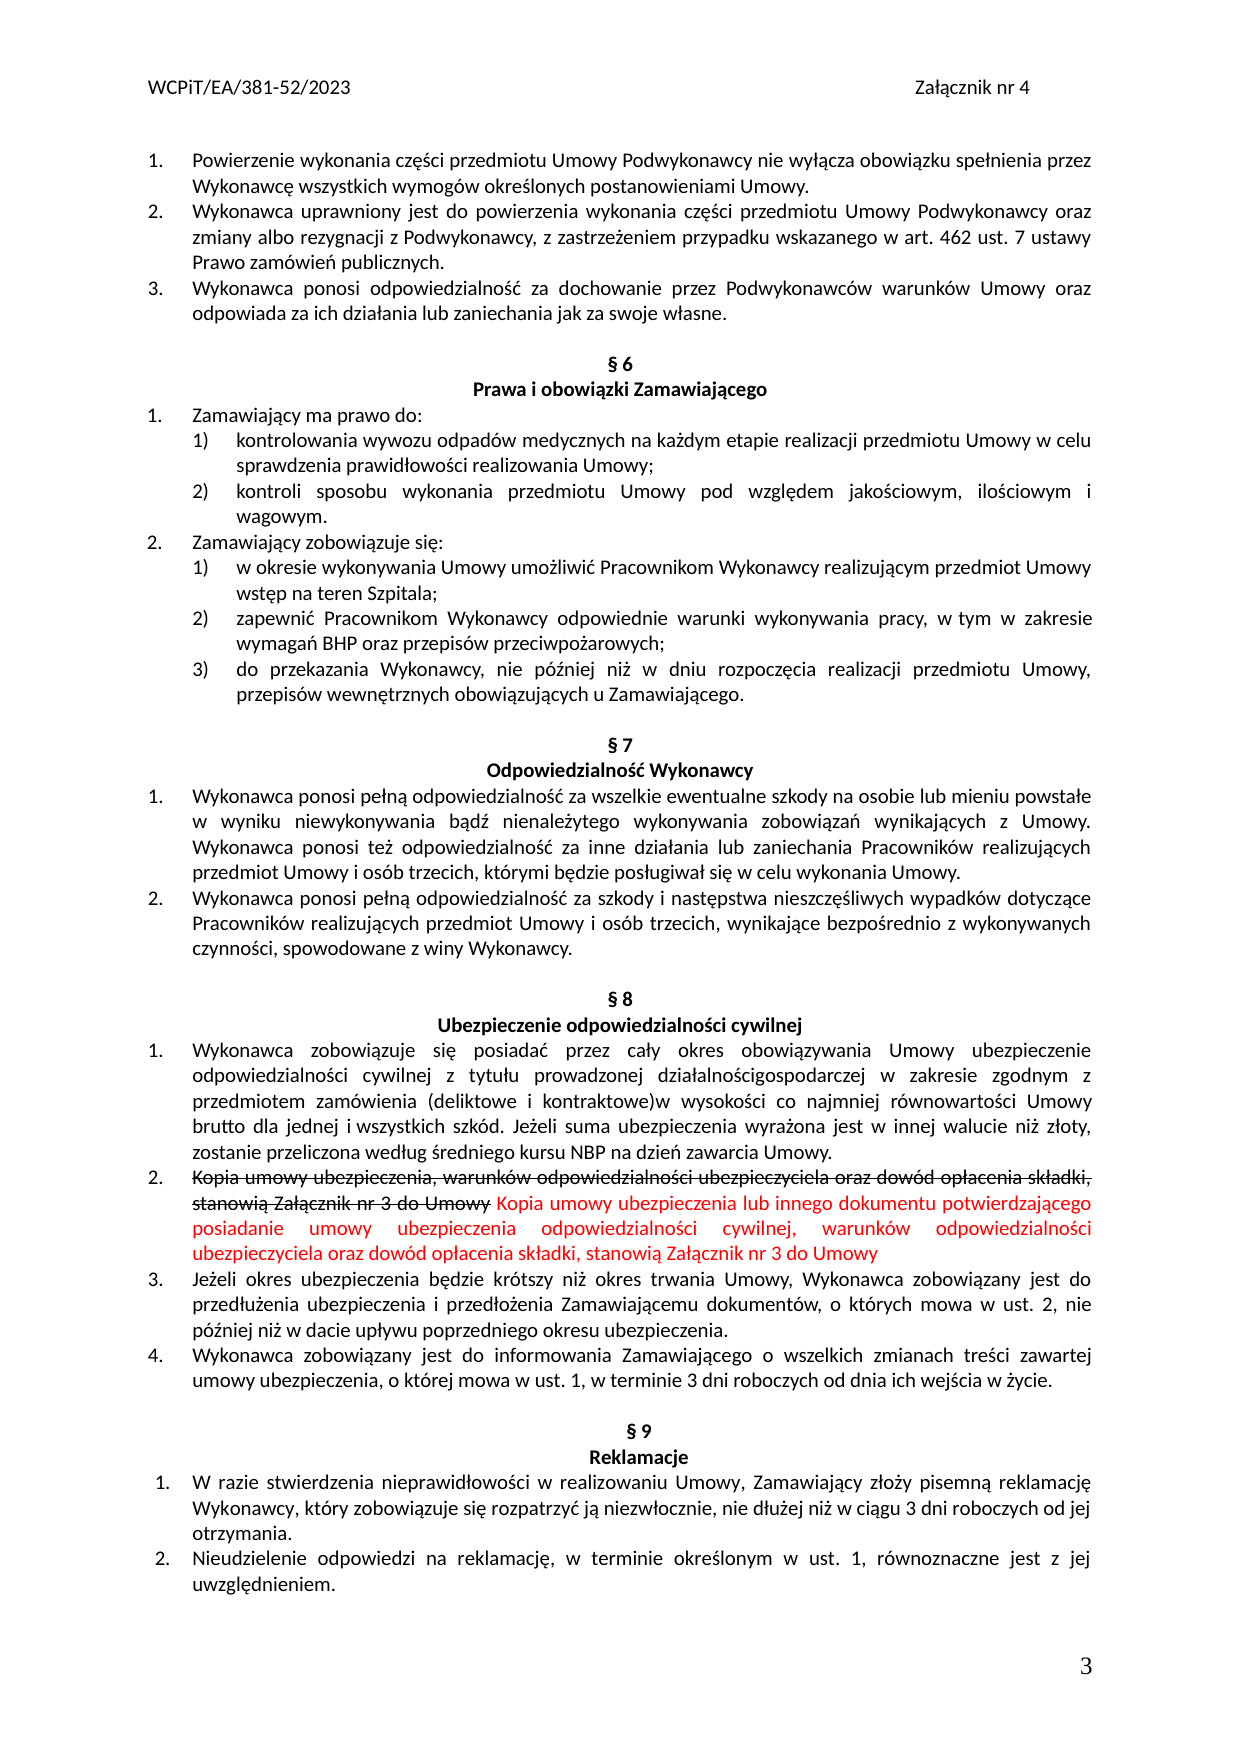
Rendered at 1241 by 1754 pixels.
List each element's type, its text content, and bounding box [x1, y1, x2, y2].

list Nieudzielenie odpowiedzi na reklamację, w terminie określonym w ust. 1, równoznaczne jest z jej uwzględnieniem. [154, 1546, 1093, 1596]
text § 7 [148, 732, 1093, 758]
text Odpowiedzialność Wykonawcy [148, 758, 1093, 783]
text Prawa i obowiązki Zamawiającego [148, 376, 1093, 402]
list Kopia umowy ubezpieczenia, warunków odpowiedzialności ubezpieczyciela oraz dowód opłacenia składki, stanowią Załącznik nr 3 do Umowy Kopia umowy ubezpieczenia lub innego dokumentu potwierdzającego posiadanie umowy ubezpieczenia odpowiedzialności cywilnej, warunków odpowiedzialności ubezpieczyciela oraz dowód opłacenia składki, stanowią Załącznik nr 3 do Umowy [148, 1164, 1093, 1266]
text § 8 [148, 986, 1093, 1012]
list W razie stwierdzenia nieprawidłowości w realizowaniu Umowy, Zamawiający złoży pisemną reklamację Wykonawcy, który zobowiązuje się rozpatrzyć ją niezwłocznie, nie dłużej niż w ciągu 3 dni roboczych od jej otrzymania. [154, 1469, 1093, 1546]
list Reklamacje [185, 1444, 1093, 1469]
list Wykonawca zobowiązany jest do informowania Zamawiającego o wszelkich zmianach treści zawartej umowy ubezpieczenia, o której mowa w ust. 1, w terminie 3 dni roboczych od dnia ich wejścia w życie. [148, 1342, 1093, 1393]
list w okresie wykonywania Umowy umożliwić Pracownikom Wykonawcy realizującym przedmiot Umowy wstęp na teren Szpitala; [192, 554, 1093, 605]
list Wykonawca ponosi pełną odpowiedzialność za szkody i następstwa nieszczęśliwych wypadków dotyczące Pracowników realizujących przedmiot Umowy i osób trzecich, wynikające bezpośrednio z wykonywanych czynności, spowodowane z winy Wykonawcy. [148, 885, 1093, 961]
list zapewnić Pracownikom Wykonawcy odpowiednie warunki wykonywania pracy, w tym w zakresie wymagań BHP oraz przepisów przeciwpożarowych; [192, 605, 1093, 656]
list Wykonawca zobowiązuje się posiadać przez cały okres obowiązywania Umowy ubezpieczenie odpowiedzialności cywilnej z tytułu prowadzonej działalnościgospodarczej w zakresie zgodnym z przedmiotem zamówienia (deliktowe i kontraktowe)w wysokości co najmniej równowartości Umowy brutto dla jednej i wszystkich szkód. Jeżeli suma ubezpieczenia wyrażona jest w innej walucie niż złoty, zostanie przeliczona według średniego kursu NBP na dzień zawarcia Umowy. [148, 1037, 1093, 1164]
list kontroli sposobu wykonania przedmiotu Umowy pod względem jakościowym, ilościowym i wagowym. [192, 478, 1093, 529]
list Jeżeli okres ubezpieczenia będzie krótszy niż okres trwania Umowy, Wykonawca zobowiązany jest do przedłużenia ubezpieczenia i przedłożenia Zamawiającemu dokumentów, o których mowa w ust. 2, nie później niż w dacie upływu poprzedniego okresu ubezpieczenia. [148, 1266, 1093, 1342]
list Wykonawca ponosi odpowiedzialność za dochowanie przez Podwykonawców warunków Umowy oraz odpowiada za ich działania lub zaniechania jak za swoje własne. [148, 275, 1093, 326]
list kontrolowania wywozu odpadów medycznych na każdym etapie realizacji przedmiotu Umowy w celu sprawdzenia prawidłowości realizowania Umowy; [192, 427, 1093, 478]
list Powierzenie wykonania części przedmiotu Umowy Podwykonawcy nie wyłącza obowiązku spełnienia przez Wykonawcę wszystkich wymogów określonych postanowieniami Umowy. [148, 148, 1093, 198]
list Wykonawca uprawniony jest do powierzenia wykonania części przedmiotu Umowy Podwykonawcy oraz zmiany albo rezygnacji z Podwykonawcy, z zastrzeżeniem przypadku wskazanego w art. 462 ust. 7 ustawy Prawo zamówień publicznych. [148, 198, 1093, 275]
list Zamawiający zobowiązuje się: [162, 529, 1093, 554]
list § 9 [185, 1418, 1093, 1444]
list do przekazania Wykonawcy, nie później niż w dniu rozpoczęcia realizacji przedmiotu Umowy, przepisów wewnętrznych obowiązujących u Zamawiającego. [192, 656, 1093, 707]
list Zamawiający ma prawo do: [162, 402, 1093, 427]
list Wykonawca ponosi pełną odpowiedzialność za wszelkie ewentualne szkody na osobie lub mieniu powstałe w wyniku niewykonywania bądź nienależytego wykonywania zobowiązań wynikających z Umowy. Wykonawca ponosi też odpowiedzialność za inne działania lub zaniechania Pracowników realizujących przedmiot Umowy i osób trzecich, którymi będzie posługiwał się w celu wykonania Umowy. [148, 783, 1093, 885]
text Ubezpieczenie odpowiedzialności cywilnej [148, 1012, 1093, 1037]
text § 6 [148, 351, 1093, 376]
